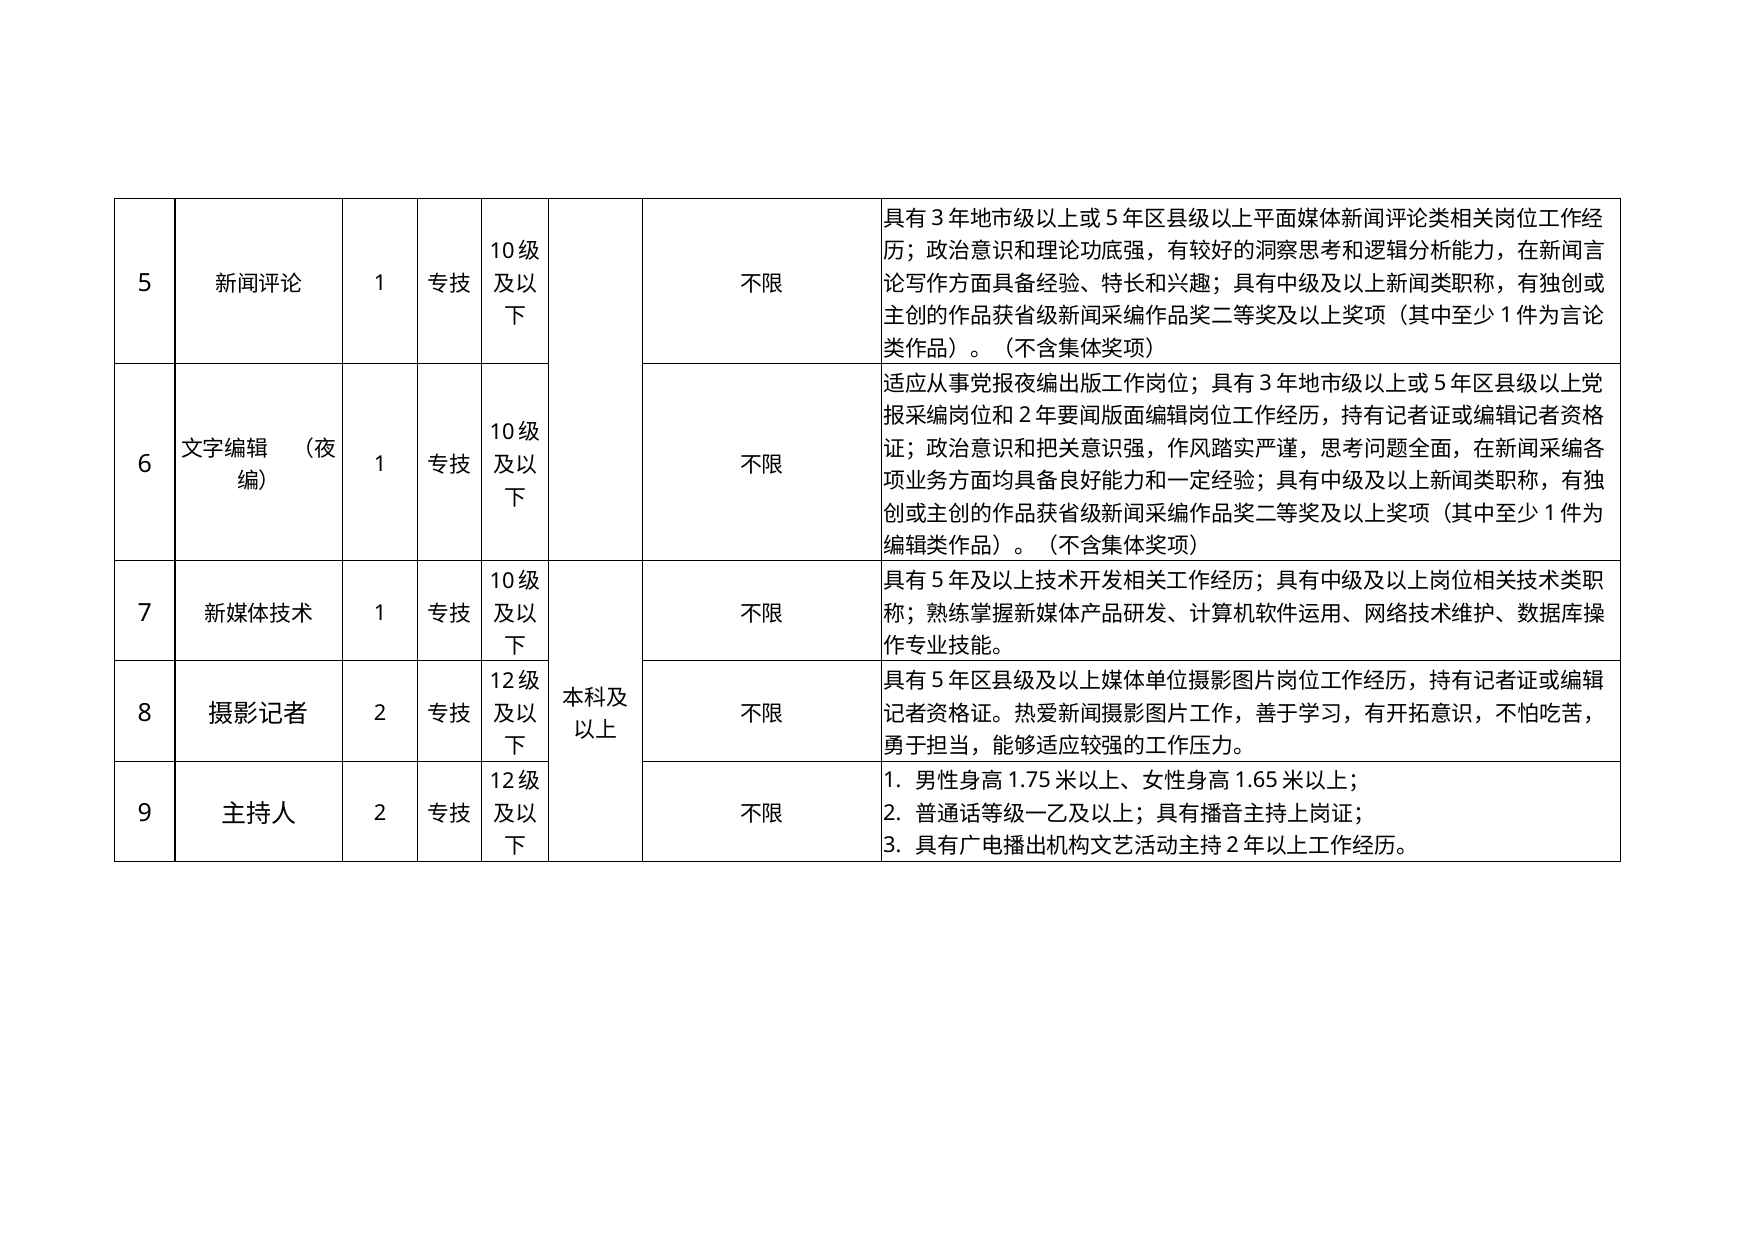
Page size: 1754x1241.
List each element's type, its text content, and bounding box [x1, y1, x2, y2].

table_cell 不限 [643, 364, 881, 560]
table_cell 男性身高1.75米以上、女性身高1.65米以上； 普通话等级一乙及以上；具有播音主持上岗证； 具有广电播出机构文艺活动主持2年以上工作经历。 [882, 762, 1620, 861]
table_cell 12级及以下 [482, 762, 548, 861]
table_cell 2 [343, 661, 417, 761]
table_cell 12级及以下 [482, 661, 548, 761]
table_cell 10级及以下 [482, 561, 548, 660]
table_cell 不限 [643, 661, 881, 761]
table_cell 8 [115, 661, 174, 761]
table_cell 9 [115, 762, 174, 861]
table_cell 适应从事党报夜编出版工作岗位；具有3年地市级以上或5年区县级以上党报采编岗位和2年要闻版面编辑岗位工作经历，持有记者证或编辑记者资格证；政治意识和把关意识强，作风踏实严谨，思考问题全面，在新闻采编各项业务方面均具备良好能力和一定经验；具有中级及以上新闻类职称，有独创或主创的作品获省级新闻采编作品奖二等奖及以上奖项（其中至少1件为编辑类作品）。（不含集体奖项） [882, 364, 1620, 560]
table_cell 摄影记者 [176, 661, 342, 761]
table_cell 专技 [418, 561, 481, 660]
table_cell 具有5年及以上技术开发相关工作经历；具有中级及以上岗位相关技术类职称；熟练掌握新媒体产品研发、计算机软件运用、网络技术维护、数据库操作专业技能。 [882, 561, 1620, 660]
table_cell 本科及 以上 [549, 561, 642, 861]
table_cell 新闻评论 [176, 199, 342, 363]
table_cell 7 [115, 561, 174, 660]
table_cell 1 [343, 364, 417, 560]
table_cell 10级及以下 [482, 199, 548, 363]
table_cell 主持人 [176, 762, 342, 861]
table_cell 新媒体技术 [176, 561, 342, 660]
table_cell 6 [115, 364, 174, 560]
table_cell 具有5年区县级及以上媒体单位摄影图片岗位工作经历，持有记者证或编辑记者资格证。热爱新闻摄影图片工作，善于学习，有开拓意识，不怕吃苦，勇于担当，能够适应较强的工作压力。 [882, 661, 1620, 761]
table_cell 5 [115, 199, 174, 363]
table_cell 2 [343, 762, 417, 861]
table_cell 不限 [643, 762, 881, 861]
table_cell 专技 [418, 199, 481, 363]
table_cell 不限 [643, 199, 881, 363]
table_cell 1 [343, 561, 417, 660]
table_cell 专技 [418, 364, 481, 560]
table_cell 文字编辑 （夜编） [176, 364, 342, 560]
table_cell 不限 [643, 561, 881, 660]
table_cell 1 [343, 199, 417, 363]
table_cell 专技 [418, 661, 481, 761]
table_cell 10级及以下 [482, 364, 548, 560]
table_cell 专技 [418, 762, 481, 861]
table_cell 具有3年地市级以上或5年区县级以上平面媒体新闻评论类相关岗位工作经历；政治意识和理论功底强，有较好的洞察思考和逻辑分析能力，在新闻言论写作方面具备经验、特长和兴趣；具有中级及以上新闻类职称，有独创或主创的作品获省级新闻采编作品奖二等奖及以上奖项（其中至少1件为言论类作品）。（不含集体奖项） [882, 199, 1620, 363]
